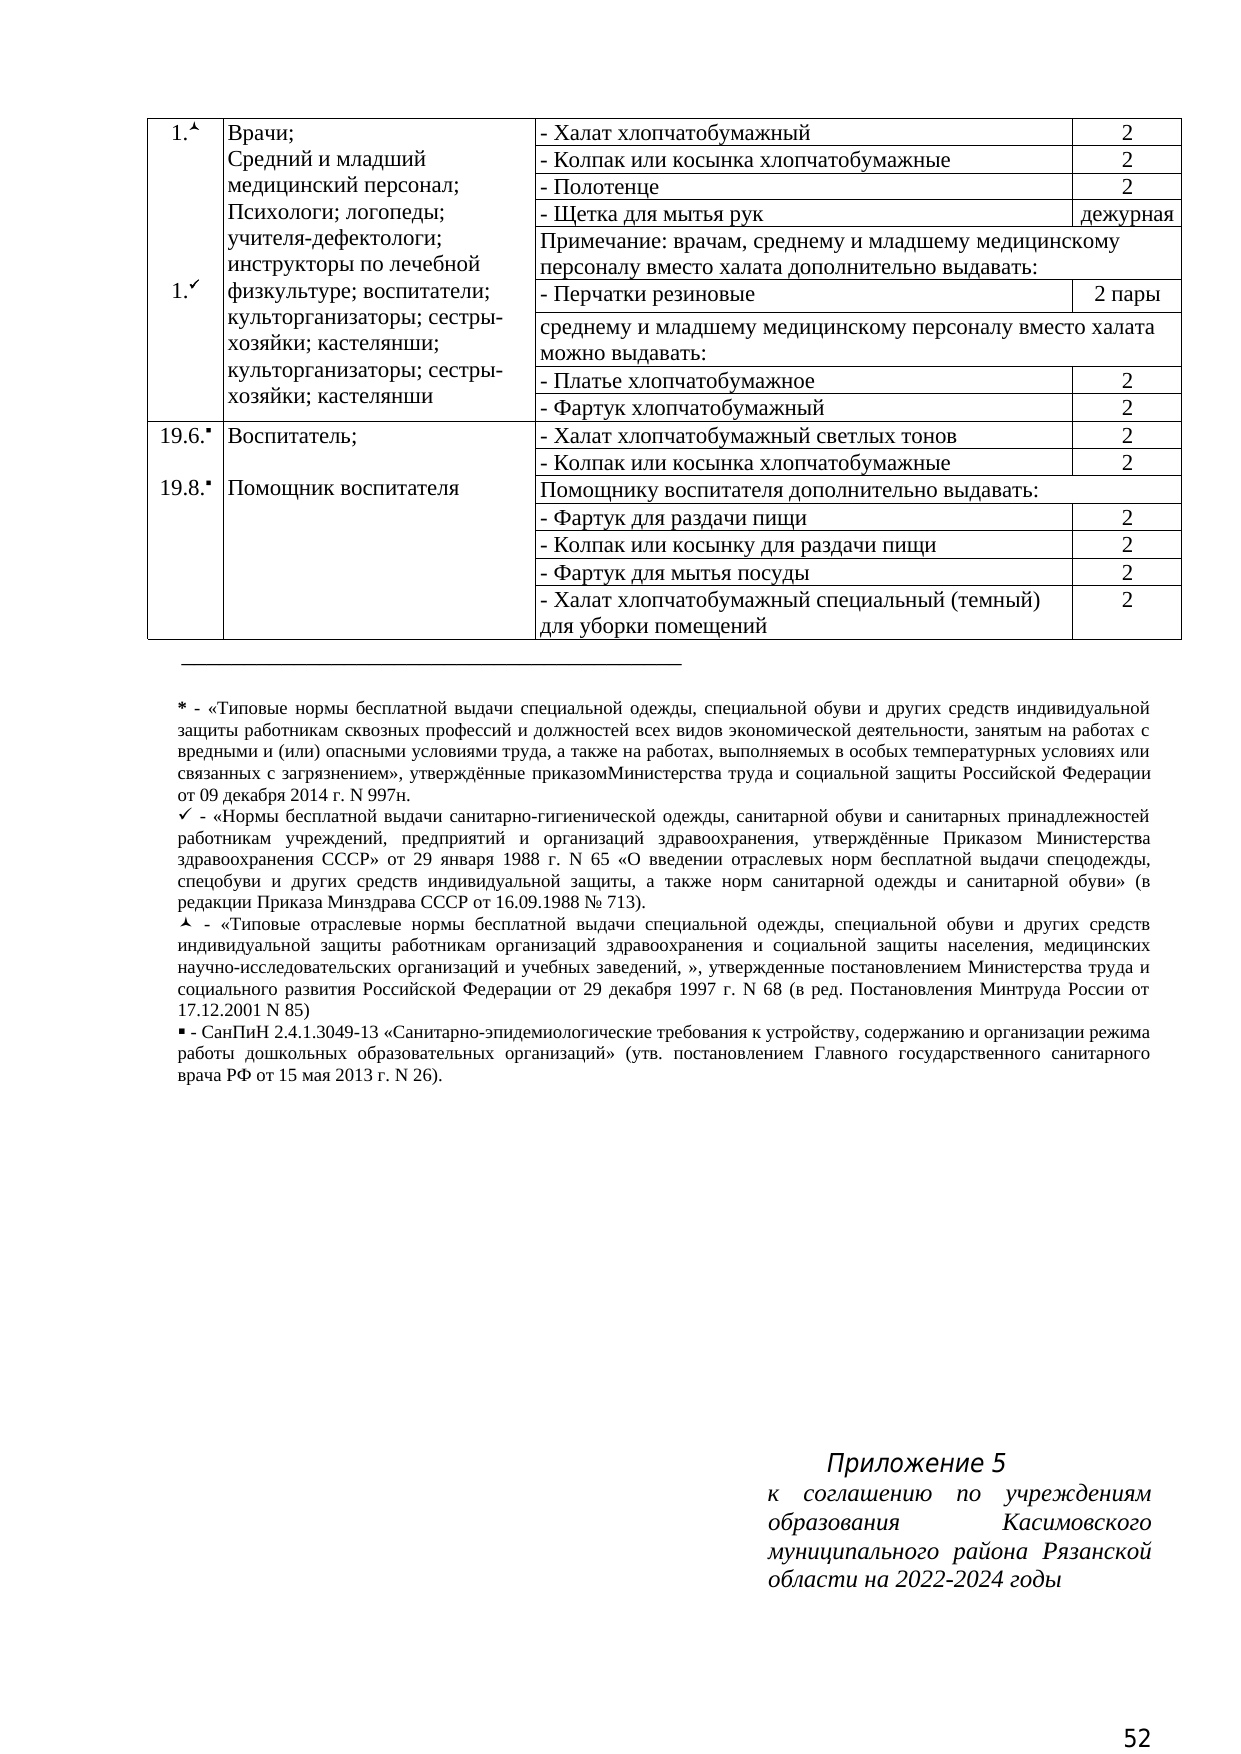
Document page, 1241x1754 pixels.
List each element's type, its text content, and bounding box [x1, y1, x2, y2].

table_cell 2 [1073, 422, 1181, 448]
text ________________________________________ [181, 640, 1147, 668]
table_header 2 [1073, 119, 1181, 145]
text к соглашению по учреждениям образования Касимовского муниципального района Рязанской области на 2022-2024 годы [767, 1478, 1152, 1593]
table_cell - Колпак или косынку для раздачи пищи [536, 531, 1072, 558]
text - «Нормы бесплатной выдачи санитарно-гигиенической одежды, санитарной обуви и санитарных принадлежностей работникам учреждений, предприятий и организаций здравоохранения, утверждённые Приказом Министерства здравоохранения СССР» от 29 января 1988 г. N 65 «О введении отраслевых норм бесплатной выдачи спецодежды, спецобуви и других средств индивидуальной защиты, а также норм санитарной одежды и санитарной обуви» (в редакции Приказа Минздрава СССР от 16.09.1988 № 713). [177, 805, 1152, 913]
table_cell - Фартук для мытья посуды [536, 559, 1072, 585]
text - «Типовые отраслевые нормы бесплатной выдачи специальной одежды, специальной обуви и других средств индивидуальной защиты работникам организаций здравоохранения и социальной защиты населения, медицинских научно-исследовательских организаций и учебных заведений, », утвержденные постановлением Министерства труда и социального развития Российской Федерации от 29 декабря 1997 г. N 68 (в ред. Постановления Минтруда России от 17.12.2001 N 85) [177, 913, 1152, 1021]
table_cell - Колпак или косынка хлопчатобумажные [536, 449, 1072, 475]
table_cell 2 [1073, 367, 1181, 393]
table_cell - Халат хлопчатобумажный специальный (темный) для уборки помещений [536, 586, 1072, 639]
table_cell - Щетка для мытья рук [536, 200, 1072, 226]
table_cell 2 [1073, 449, 1181, 475]
table_cell - Халат хлопчатобумажный светлых тонов [536, 422, 1072, 448]
table_cell - Полотенце [536, 174, 1072, 199]
table_cell 2 [1073, 394, 1181, 421]
text * - «Типовые нормы бесплатной выдачи специальной одежды, специальной обуви и других средств индивидуальной защиты работникам сквозных профессий и должностей всех видов экономической деятельности, занятым на работах с вредными и (или) опасными условиями труда, а также на работах, выполняемых в особых температурных условиях или связанных с загрязнением», утверждённые приказомМинистерства труда и социальной защиты Российской Федерации от 09 декабря 2014 г. N 997н. [177, 697, 1152, 805]
table_cell - Фартук хлопчатобумажный [536, 394, 1072, 421]
table_cell 2 [1073, 504, 1181, 530]
table_cell среднему и младшему медицинскому персоналу вместо халата можно выдавать: [536, 313, 1181, 366]
table_cell Помощнику воспитателя дополнительно выдавать: [536, 476, 1181, 503]
table_cell 2 пары [1073, 280, 1181, 312]
text Приложение 5 [827, 1448, 1152, 1478]
table_cell - Платье хлопчатобумажное [536, 367, 1072, 393]
table_cell 2 [1073, 586, 1181, 639]
table_header Врачи; Средний и младший медицинский персонал; Психологи; логопеды; учителя-дефектологи; инструкторы по лечебной физкультуре; воспитатели; культорганизаторы; сестры-хозяйки; кастелянши; культорганизаторы; сестры-хозяйки; кастелянши [224, 119, 535, 421]
table_cell 2 [1073, 174, 1181, 199]
table_cell 2 [1073, 531, 1181, 558]
table_cell - Перчатки резиновые [536, 280, 1072, 312]
table_cell Примечание: врачам, среднему и младшему медицинскому персоналу вместо халата дополнительно выдавать: [536, 227, 1181, 279]
table_cell - Колпак или косынка хлопчатобумажные [536, 146, 1072, 172]
table_header 1. 1. [148, 119, 223, 421]
table_cell 2 [1073, 146, 1181, 172]
table_cell дежурная [1073, 200, 1181, 226]
table_cell Воспитатель; Помощник воспитателя [224, 422, 535, 639]
table_header - Халат хлопчатобумажный [536, 119, 1072, 145]
table_cell 2 [1073, 559, 1181, 585]
text - СанПиН 2.4.1.3049-13 «Санитарно-эпидемиологические требования к устройству, содержанию и организации режима работы дошкольных образовательных организаций» (утв. постановлением Главного государственного санитарного врача РФ от 15 мая 2013 г. N 26). [177, 1021, 1152, 1085]
table_cell 19.6. 19.8. [148, 422, 223, 639]
table_cell - Фартук для раздачи пищи [536, 504, 1072, 530]
